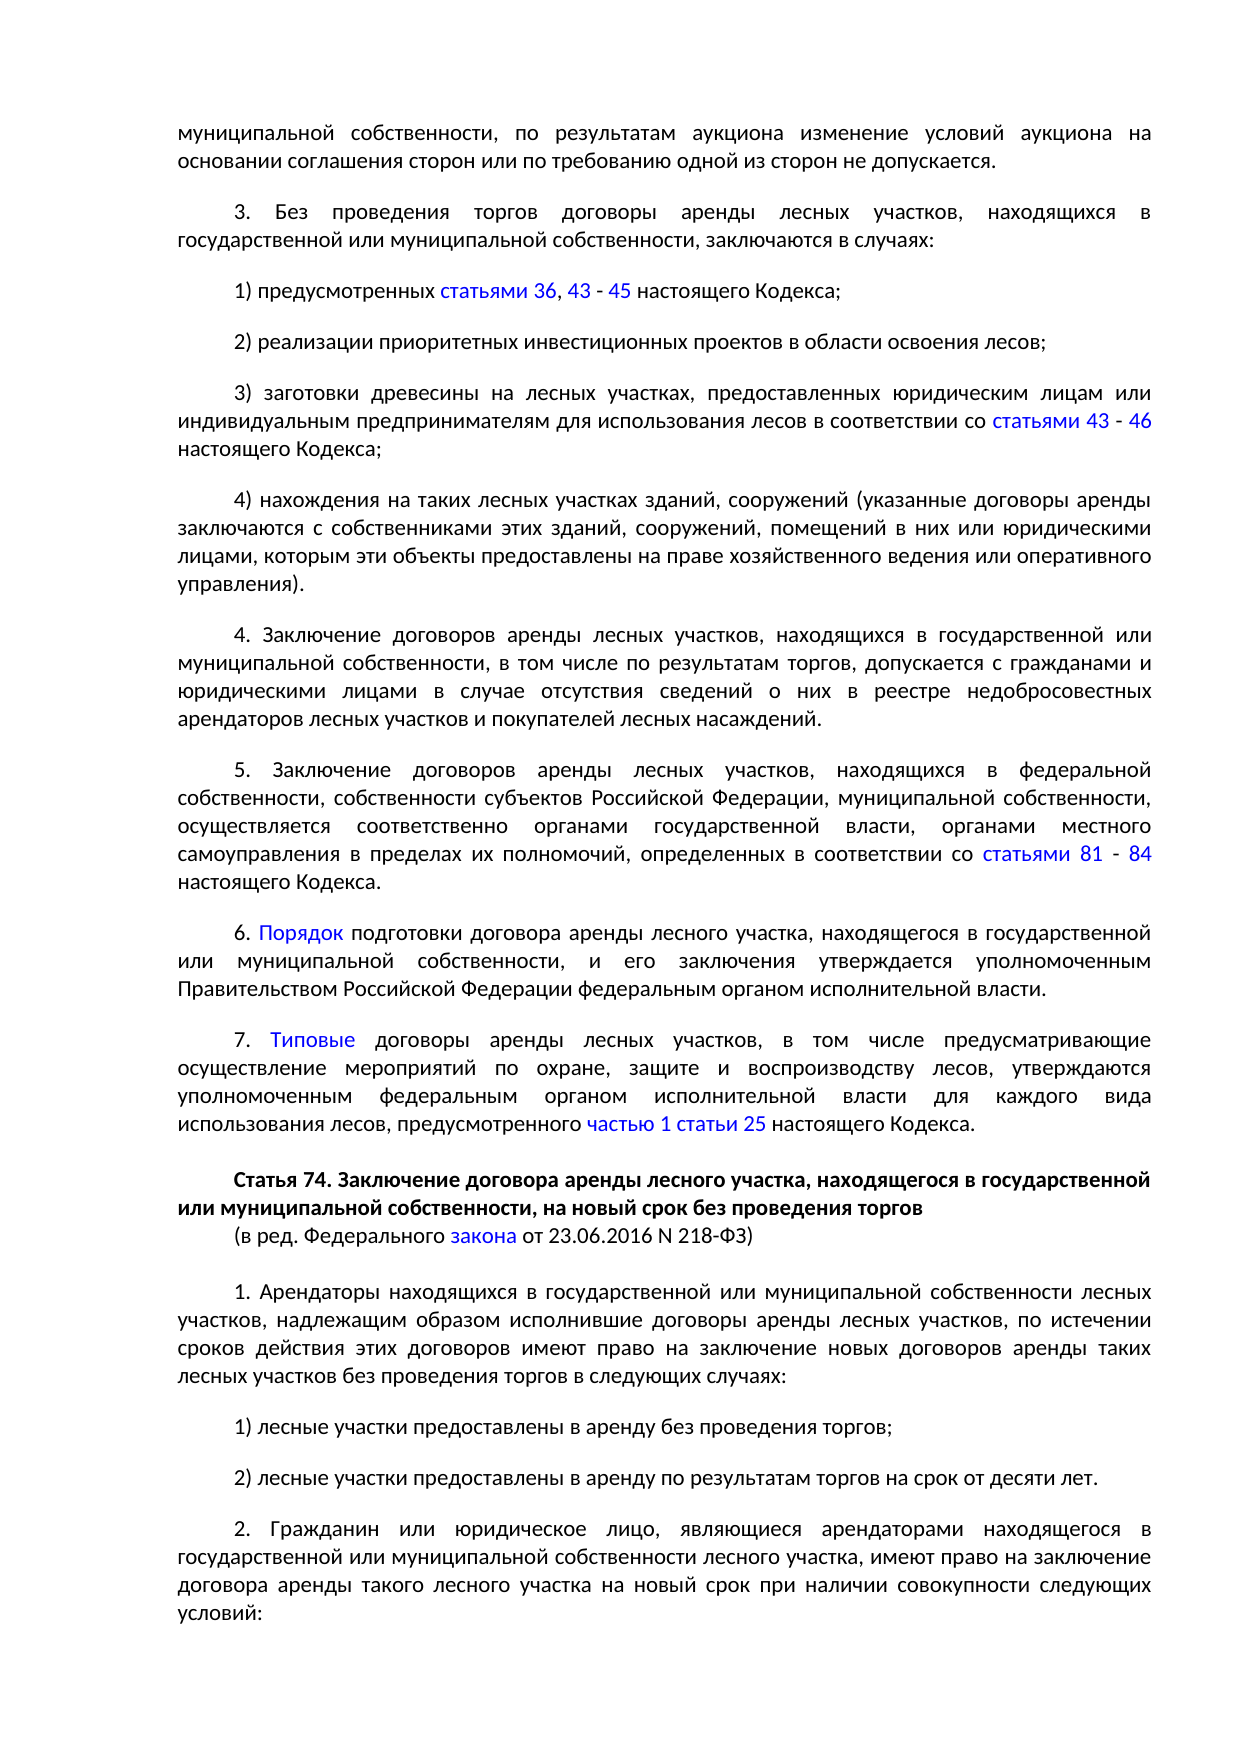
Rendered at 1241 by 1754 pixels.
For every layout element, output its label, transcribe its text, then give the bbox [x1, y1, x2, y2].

text 6. Порядок подготовки договора аренды лесного участка, находящегося в государственной или муниципальной собственности, и его заключения утверждается уполномоченным Правительством Российской Федерации федеральным органом исполнительной власти. [177, 918, 1152, 1002]
text 2) реализации приоритетных инвестиционных проектов в области освоения лесов; [177, 327, 1152, 355]
text 4. Заключение договоров аренды лесных участков, находящихся в государственной или муниципальной собственности, в том числе по результатам торгов, допускается с гражданами и юридическими лицами в случае отсутствия сведений о них в реестре недобросовестных арендаторов лесных участков и покупателей лесных насаждений. [177, 620, 1152, 732]
text 3) заготовки древесины на лесных участках, предоставленных юридическим лицам или индивидуальным предпринимателям для использования лесов в соответствии со статьями 43 - 46 настоящего Кодекса; [177, 378, 1152, 462]
text 1. Арендаторы находящихся в государственной или муниципальной собственности лесных участков, надлежащим образом исполнившие договоры аренды лесных участков, по истечении сроков действия этих договоров имеют право на заключение новых договоров аренды таких лесных участков без проведения торгов в следующих случаях: [177, 1277, 1152, 1389]
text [177, 118, 1152, 174]
text 1) лесные участки предоставлены в аренду без проведения торгов; [177, 1412, 1152, 1440]
text 1) предусмотренных статьями 36, 43 - 45 настоящего Кодекса; [177, 276, 1152, 304]
text 2) лесные участки предоставлены в аренду по результатам торгов на срок от десяти лет. [177, 1463, 1152, 1491]
text 2. Гражданин или юридическое лицо, являющиеся арендаторами находящегося в государственной или муниципальной собственности лесного участка, имеют право на заключение договора аренды такого лесного участка на новый срок при наличии совокупности следующих условий: [177, 1514, 1152, 1626]
text 5. Заключение договоров аренды лесных участков, находящихся в федеральной собственности, собственности субъектов Российской Федерации, муниципальной собственности, осуществляется соответственно органами государственной власти, органами местного самоуправления в пределах их полномочий, определенных в соответствии со статьями 81 - 84 настоящего Кодекса. [177, 755, 1152, 895]
text 4) нахождения на таких лесных участках зданий, сооружений (указанные договоры аренды заключаются с собственниками этих зданий, сооружений, помещений в них или юридическими лицами, которым эти объекты предоставлены на праве хозяйственного ведения или оперативного управления). [177, 485, 1152, 597]
text (в ред. Федерального закона от 23.06.2016 N 218-ФЗ) [177, 1221, 1152, 1249]
text 3. Без проведения торгов договоры аренды лесных участков, находящихся в государственной или муниципальной собственности, заключаются в случаях: [177, 197, 1152, 253]
text 7. Типовые договоры аренды лесных участков, в том числе предусматривающие осуществление мероприятий по охране, защите и воспроизводству лесов, утверждаются уполномоченным федеральным органом исполнительной власти для каждого вида использования лесов, предусмотренного частью 1 статьи 25 настоящего Кодекса. [177, 1025, 1152, 1137]
title Статья 74. Заключение договора аренды лесного участка, находящегося в государственной или муниципальной собственности, на новый срок без проведения торгов [177, 1165, 1152, 1221]
